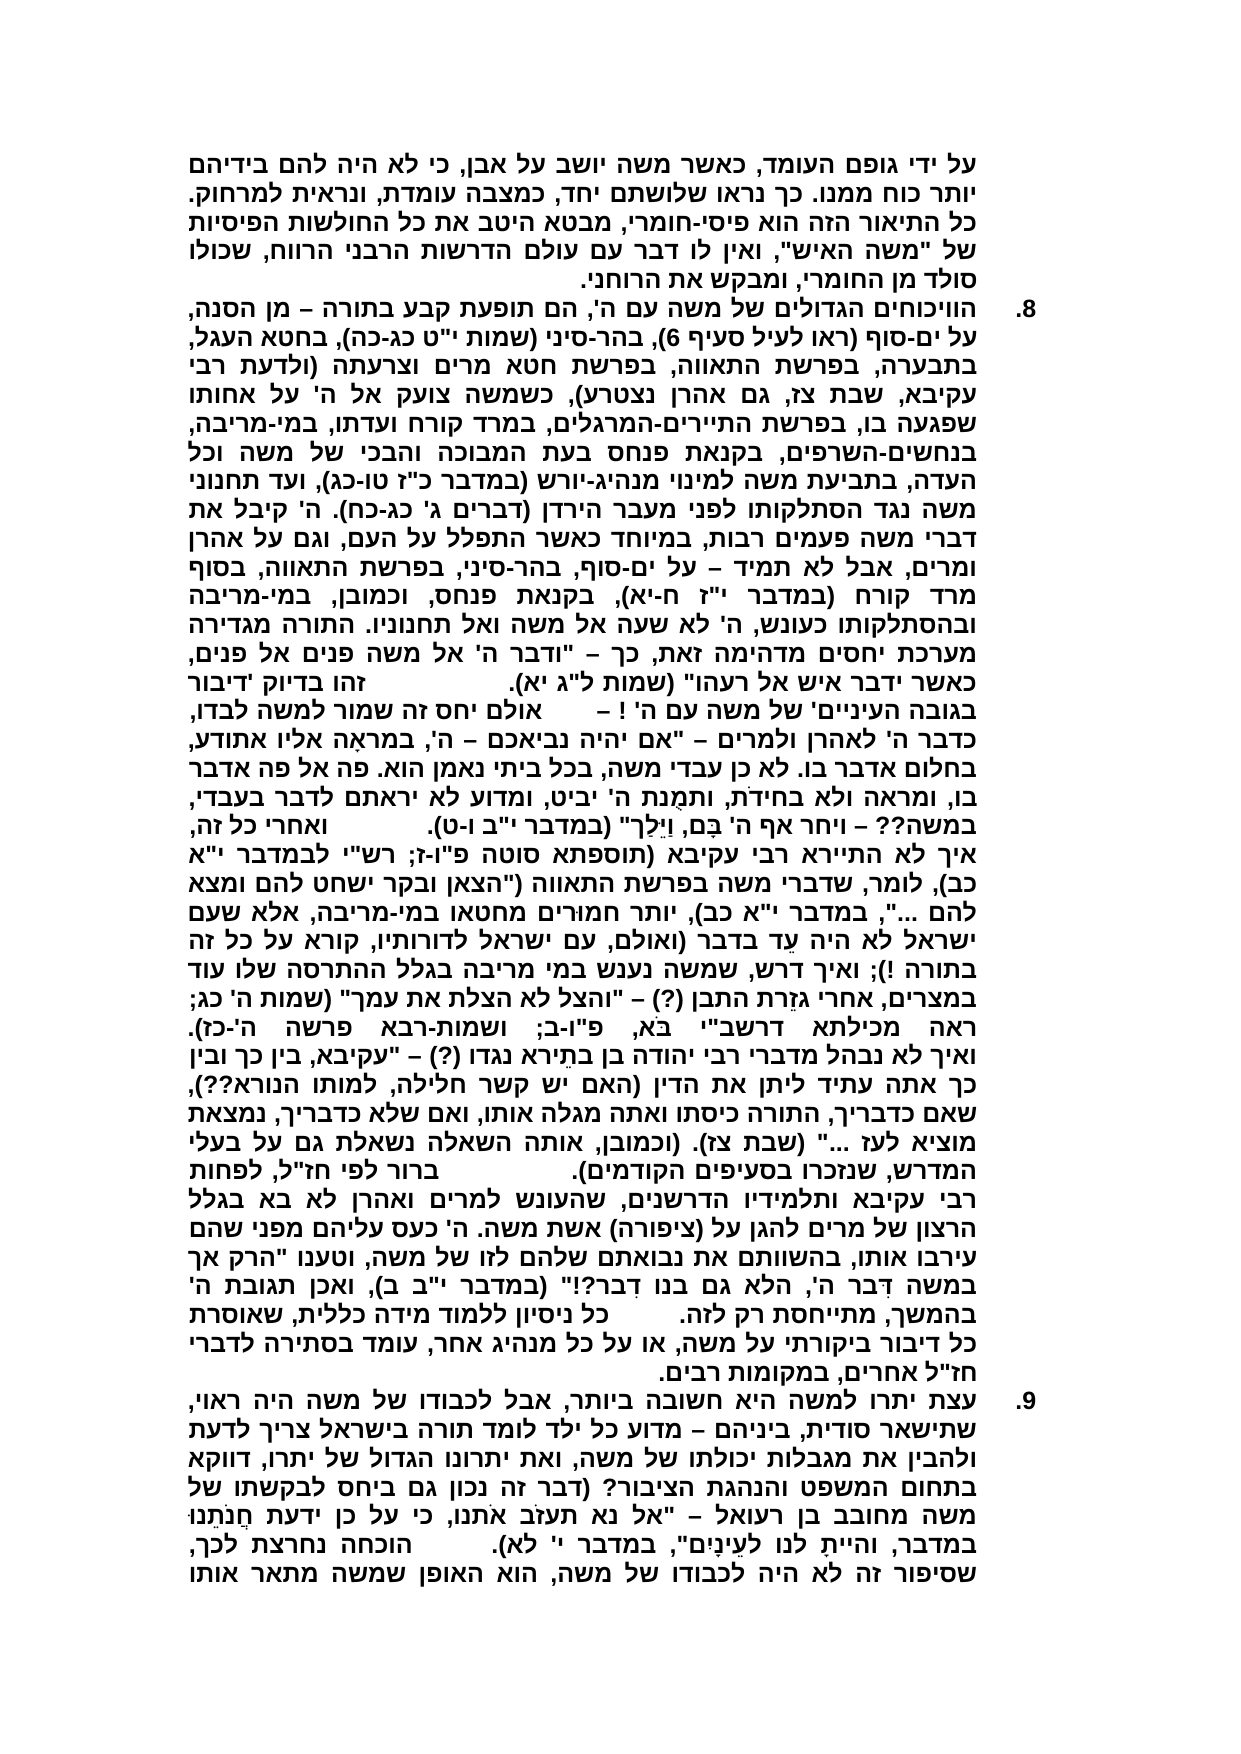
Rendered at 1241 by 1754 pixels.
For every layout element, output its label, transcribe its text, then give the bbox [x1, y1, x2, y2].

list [187, 150, 1015, 294]
list הוויכוחים הגדולים של משה עם ה', הם תופעת קבע בתורה – מן הסנה, על ים-סוף (ראו לעיל סעיף 6), בהר-סיני (שמות י"ט כג-כה), בחטא העגל, בתבערה, בפרשת התאווה, בפרשת חטא מרים וצרעתה (ולדעת רבי עקיבא, שבת צז, גם אהרן נצטרע), כשמשה צועק אל ה' על אחותו שפגעה בו, בפרשת התיירים-המרגלים, במרד קורח ועדתו, במי-מריבה, בנחשים-השרפים, בקנאת פנחס בעת המבוכה והבכי של משה וכל העדה, בתביעת משה למינוי מנהיג-יורש (במדבר כ"ז טו-כג), ועד תחנוני משה נגד הסתלקותו לפני מעבר הירדן (דברים ג' כג-כח). ה' קיבל את דברי משה פעמים רבות, במיוחד כאשר התפלל על העם, וגם על אהרן ומרים, אבל לא תמיד – על ים-סוף, בהר-סיני, בפרשת התאווה, בסוף מרד קורח (במדבר י"ז ח-יא), בקנאת פנחס, וכמובן, במי-מריבה ובהסתלקותו כעונש, ה' לא שעה אל משה ואל תחנוניו. התורה מגדירה מערכת יחסים מדהימה זאת, כך – "ודבר ה' אל משה פנים אל פנים, כאשר ידבר איש אל רעהו" (שמות ל"ג יא). זהו בדיוק 'דיבור בגובה העיניים' של משה עם ה' ! – אולם יחס זה שמור למשה לבדו, כדבר ה' לאהרן ולמרים – "אם יהיה נביאכם – ה', במראָה אליו אתודע, בחלום אדבר בו. לא כן עבדי משה, בכל ביתי נאמן הוא. פה אל פה אדבר בו, ומראה ולא בחידֹת, ותמֻנת ה' יביט, ומדוע לא יראתם לדבר בעבדי, במשה?? – ויחר אף ה' בָּם, וַיֵּלַך" (במדבר י"ב ו-ט). ואחרי כל זה, איך לא התיירא רבי עקיבא (תוספתא סוטה פ"ו-ז; רש"י לבמדבר י"א כב), לומר, שדברי משה בפרשת התאווה ("הצאן ובקר ישחט להם ומצא להם ...", במדבר י"א כב), יותר חמוּרים מחטאו במי-מריבה, אלא שעם ישראל לא היה עֵד בדבר (ואולם, עם ישראל לדורותיו, קורא על כל זה בתורה !); ואיך דרש, שמשה נענש במי מריבה בגלל ההתרסה שלו עוד במצרים, אחרי גזֵרת התבן (?) – "והצל לא הצלת את עמך" (שמות ה' כג; ראה מכילתא דרשב"י בֹּא, פ"ו-ב; ושמות-רבא פרשה ה'-כז). ואיך לא נבהל מדברי רבי יהודה בן בתֵירא נגדו (?) – "עקיבא, בין כך ובין כך אתה עתיד ליתן את הדין (האם יש קשר חלילה, למותו הנורא??), שאם כדבריך, התורה כיסתו ואתה מגלה אותו, ואם שלא כדבריך, נמצאת מוציא לעז ..." (שבת צז). (וכמובן, אותה השאלה נשאלת גם על בעלי המדרש, שנזכרו בסעיפים הקודמים). ברור לפי חז"ל, לפחות רבי עקיבא ותלמידיו הדרשנים, שהעונש למרים ואהרן לא בא בגלל הרצון של מרים להגן על (ציפורה) אשת משה. ה' כעס עליהם מפני שהם עירבו אותו, בהשוותם את נבואתם שלהם לזו של משה, וטענו "הרק אך במשה דִּבר ה', הלא גם בנו דִבר?!" (במדבר י"ב ב), ואכן תגובת ה' בהמשך, מתייחסת רק לזה. כל ניסיון ללמוד מידה כללית, שאוסרת כל דיבור ביקורתי על משה, או על כל מנהיג אחר, עומד בסתירה לדברי חז"ל אחרים, במקומות רבים. [187, 294, 1015, 1386]
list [187, 1386, 1015, 1587]
